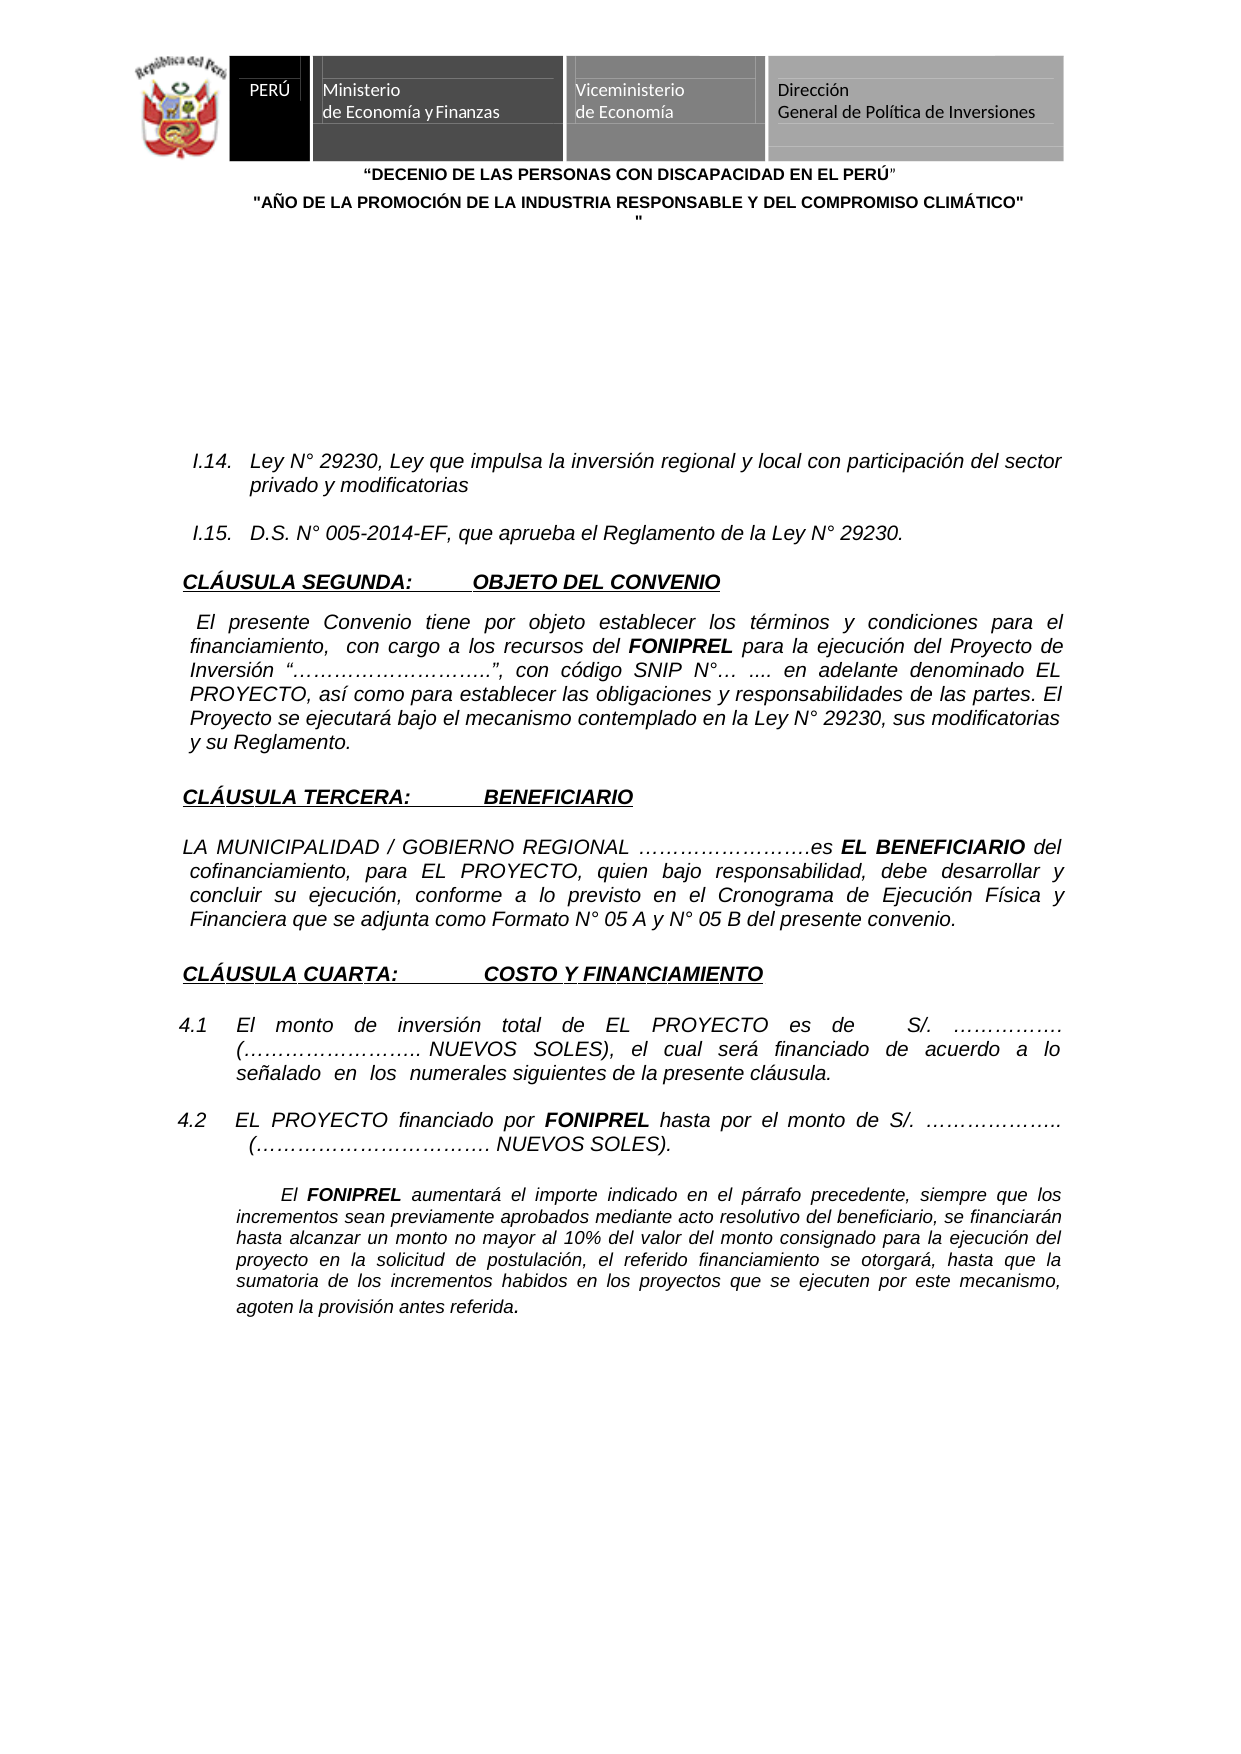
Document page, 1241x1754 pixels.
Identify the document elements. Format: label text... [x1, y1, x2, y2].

text 4.2 EL PROYECTO financiado por FONIPREL hasta por el monto de S/. ……………….. (……………………………. NUEVOS SOLES). [177, 1108, 1064, 1156]
picture [134, 57, 226, 161]
text LA MUNICIPALIDAD / GOBIERNO REGIONAL …………………….es EL BENEFICIARIO del cofinanciamiento, para EL PROYECTO, quien bajo responsabilidad, debe desarrollar y concluir su ejecución, conforme a lo previsto en el Cronograma de Ejecución Física y Financiera que se adjunta como Formato N° 05 A y N° 05 B del presente convenio. [182, 835, 1064, 931]
text CLÁUSULA SEGUNDA: OBJETO DEL CONVENIO [182, 568, 1065, 593]
text CLÁUSULA CUARTA: COSTO Y FINANCIAMIENTO [182, 962, 1065, 985]
list D.S. N° 005-2014-EF, que aprueba el Reglamento de la Ley N° 29230. [192, 520, 1065, 544]
text CLÁUSULA TERCERA: BENEFICIARIO [182, 784, 1065, 808]
list El FONIPREL aumentará el importe indicado en el párrafo precedente, siempre que los incrementos sean previamente aprobados mediante acto resolutivo del beneficiario, se financiarán hasta alcanzar un monto no mayor al 10% del valor del monto consignado para la ejecución del proyecto en la solicitud de postulación, el referido financiamiento se otorgará, hasta que la sumatoria de los incrementos habidos en los proyectos que se ejecuten por este mecanismo, agoten la provisión antes referida. [177, 1184, 1064, 1318]
list Ley N° 29230, Ley que impulsa la inversión regional y local con participación del sector privado y modificatorias [192, 148, 1065, 496]
text 4.1 El monto de inversión total de EL PROYECTO es de S/. ……………. (…………………….. NUEVOS SOLES), el cual será financiado de acuerdo a lo señalado en los numerales siguientes de la presente cláusula. [179, 1012, 1064, 1084]
text El presente Convenio tiene por objeto establecer los términos y condiciones para el financiamiento, con cargo a los recursos del FONIPREL para la ejecución del Proyecto de Inversión “………………………..”, con código SNIP N°… .... en adelante denominado EL PROYECTO, así como para establecer las obligaciones y responsabilidades de las partes. El Proyecto se ejecutará bajo el mecanismo contemplado en la Ley N° 29230, sus modificatorias y su Reglamento. [182, 610, 1064, 754]
